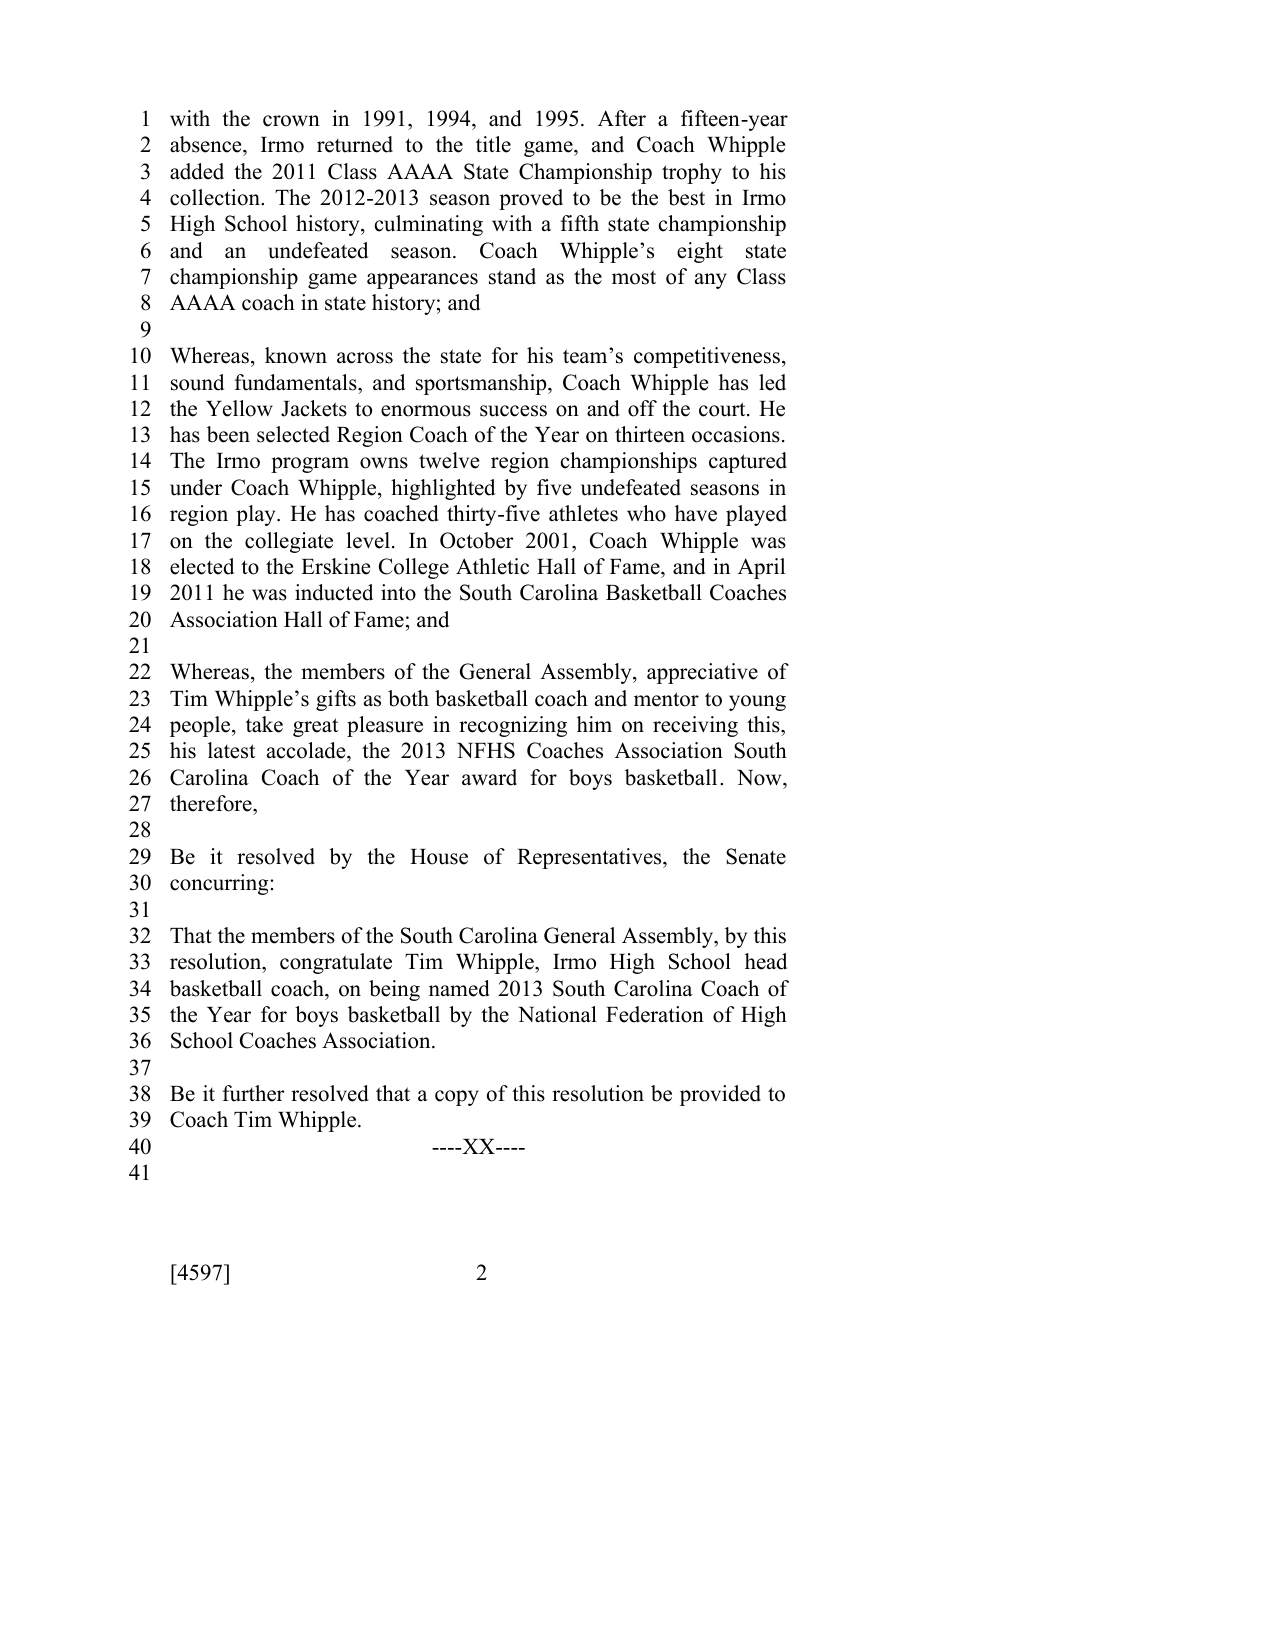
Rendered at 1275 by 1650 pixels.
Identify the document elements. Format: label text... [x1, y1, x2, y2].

text Be it further resolved that a copy of this resolution be provided to Coach Tim Whipple. [169, 1080, 787, 1133]
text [169, 105, 787, 316]
text ----XX---- [169, 1133, 787, 1159]
text Be it resolved by the House of Representatives, the Senate concurring: [169, 843, 787, 896]
text Whereas, the members of the General Assembly, appreciative of Tim Whipple’s gifts as both basketball coach and mentor to young people, take great pleasure in recognizing him on receiving this, his latest accolade, the 2013 NFHS Coaches Association South Carolina Coach of the Year award for boys basketball. Now, therefore, [169, 658, 787, 817]
text Whereas, known across the state for his team’s competitiveness, sound fundamentals, and sportsmanship, Coach Whipple has led the Yellow Jackets to enormous success on and off the court. He has been selected Region Coach of the Year on thirteen occasions. The Irmo program owns twelve region championships captured under Coach Whipple, highlighted by five undefeated seasons in region play. He has coached thirty-five athletes who have played on the collegiate level. In October 2001, Coach Whipple was elected to the Erskine College Athletic Hall of Fame, and in April 2011 he was inducted into the South Carolina Basketball Coaches Association Hall of Fame; and [169, 342, 787, 632]
text That the members of the South Carolina General Assembly, by this resolution, congratulate Tim Whipple, Irmo High School head basketball coach, on being named 2013 South Carolina Coach of the Year for boys basketball by the National Federation of High School Coaches Association. [169, 922, 787, 1054]
